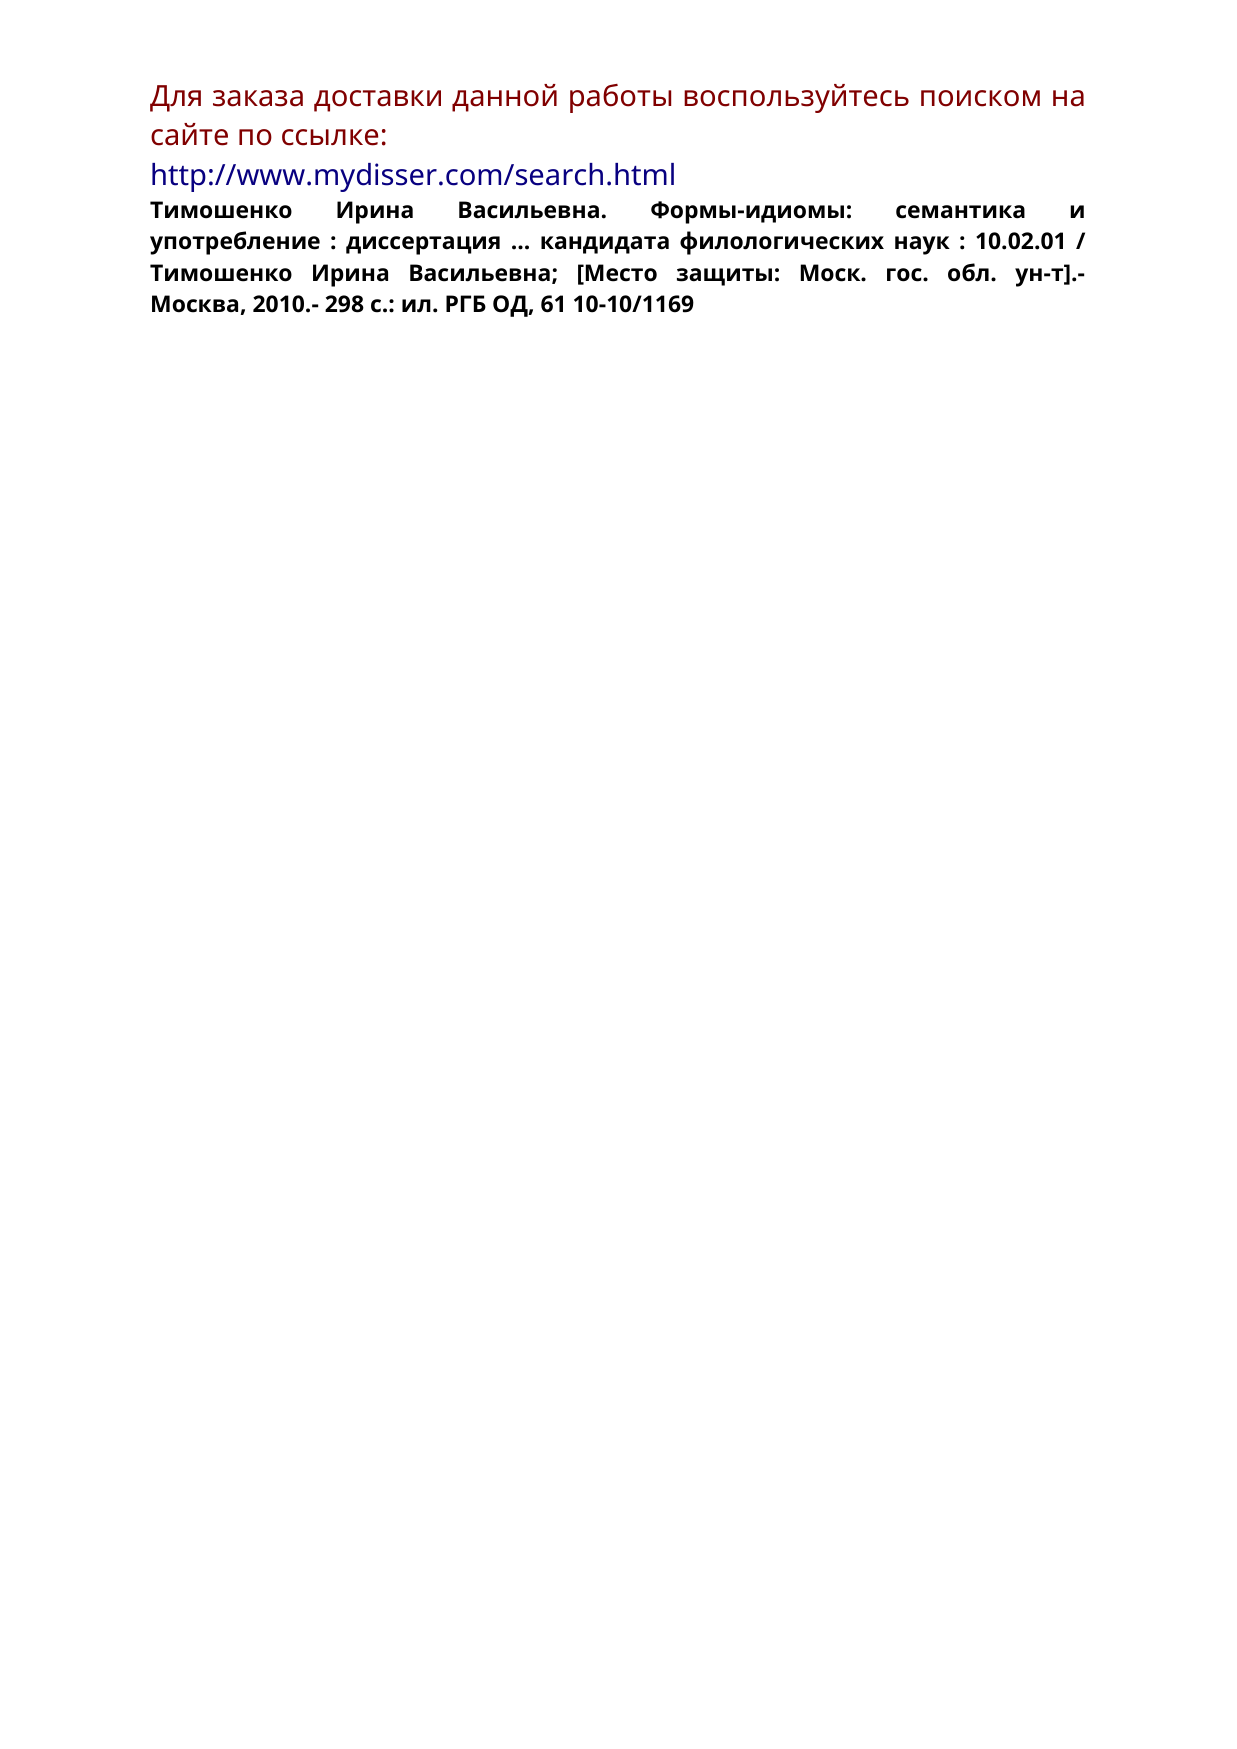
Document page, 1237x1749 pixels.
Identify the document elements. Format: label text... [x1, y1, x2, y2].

text Тимошенко Ирина Васильевна. Формы-идиомы: семантика и употребление : диссертация ... кандидата филологических наук : 10.02.01 / Тимошенко Ирина Васильевна; [Место защиты: Моск. гос. обл. ун-т].- Москва, 2010.- 298 с.: ил. РГБ ОД, 61 10-10/1169 [150, 194, 1086, 319]
